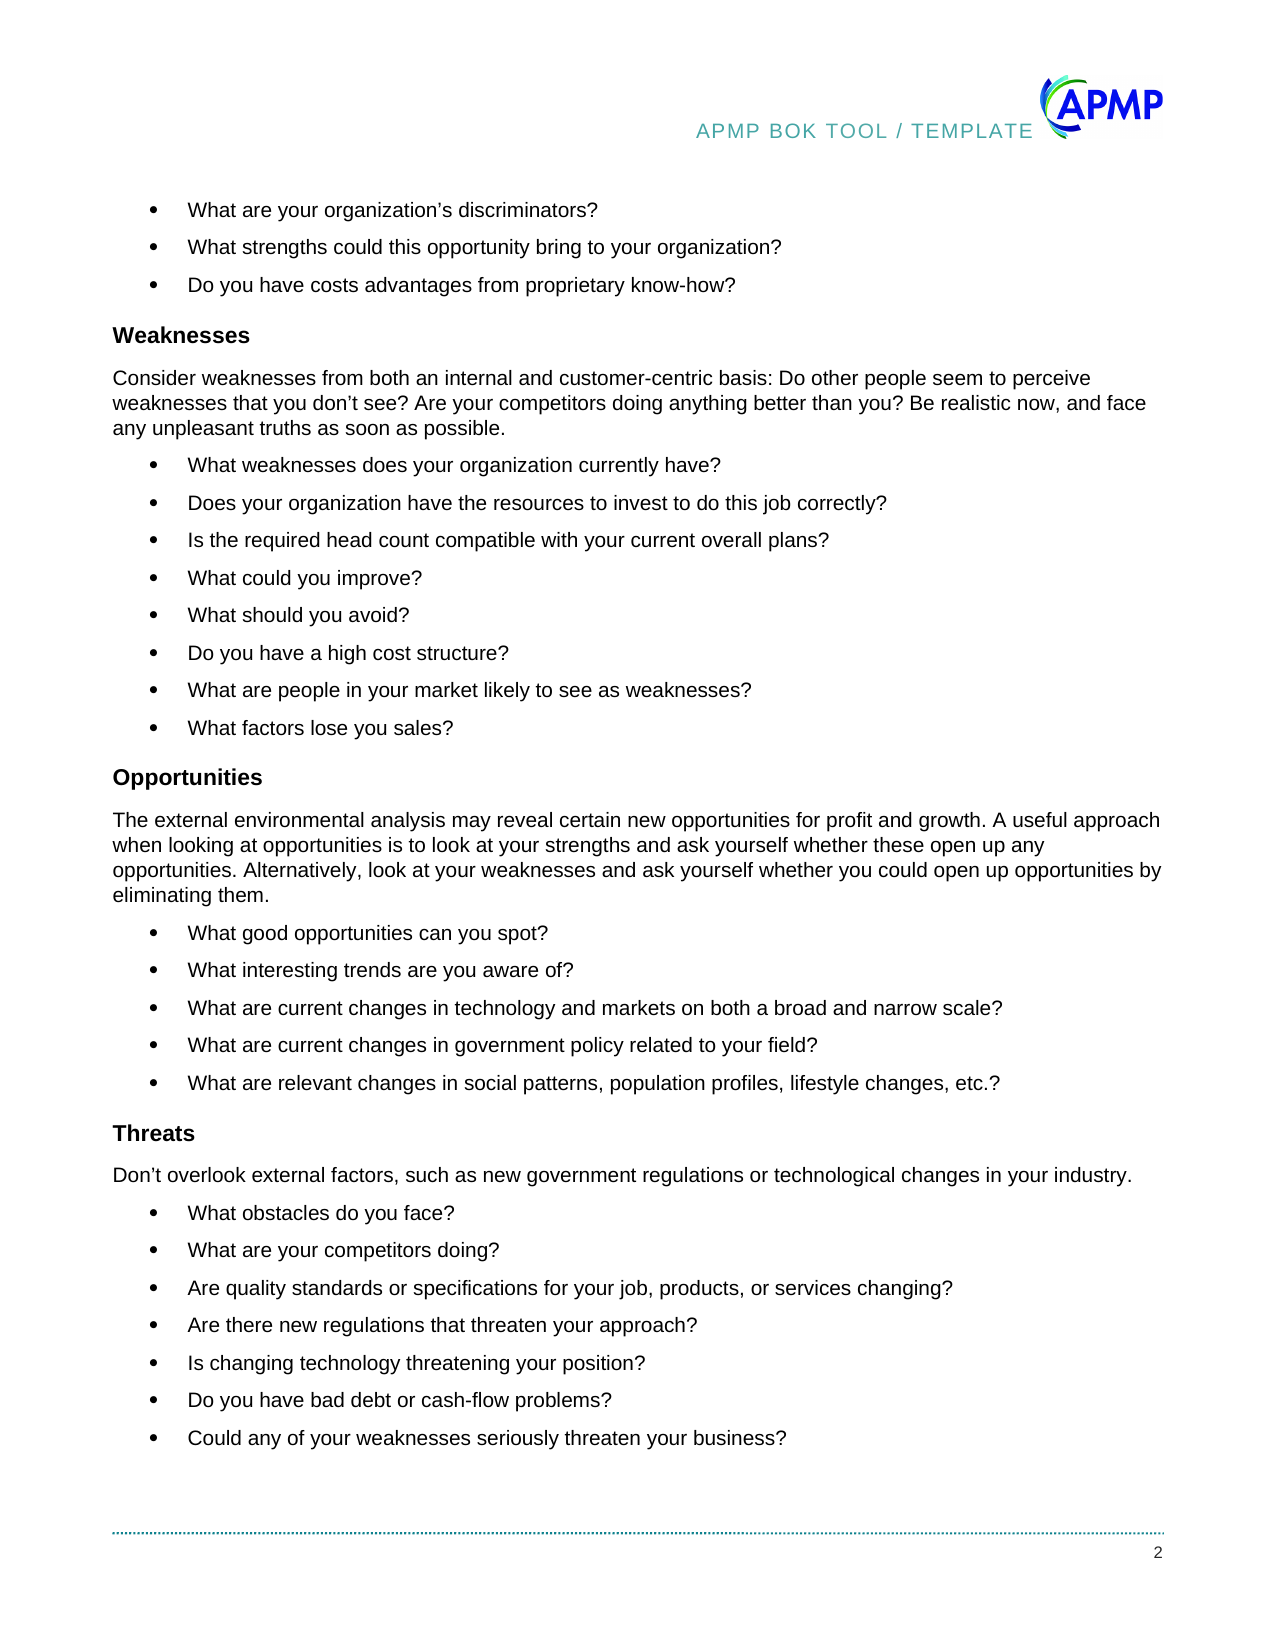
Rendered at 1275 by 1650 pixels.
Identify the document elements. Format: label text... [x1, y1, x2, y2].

list What are your organization’s discriminators? [150, 197, 1162, 222]
list What weaknesses does your organization currently have? [150, 452, 1162, 477]
text Consider weaknesses from both an internal and customer-centric basis: Do other people seem to perceive weaknesses that you don’t see? Are your competitors doing anything better than you? Be realistic now, and face any unpleasant truths as soon as possible. [112, 364, 1162, 439]
list What are people in your market likely to see as weaknesses? [150, 677, 1162, 702]
list Do you have a high cost structure? [150, 639, 1162, 664]
list What are current changes in technology and markets on both a broad and narrow scale? [150, 994, 1162, 1019]
text Opportunities [112, 764, 1162, 791]
list What are relevant changes in social patterns, population profiles, lifestyle changes, etc.? [150, 1069, 1162, 1094]
list Do you have bad debt or cash-flow problems? [150, 1387, 1162, 1412]
list What are your competitors doing? [150, 1237, 1162, 1262]
list Does your organization have the resources to invest to do this job correctly? [150, 489, 1162, 514]
list What should you avoid? [150, 602, 1162, 627]
list Are quality standards or specifications for your job, products, or services changing? [150, 1275, 1162, 1300]
list What are current changes in government policy related to your field? [150, 1032, 1162, 1057]
list Is the required head count compatible with your current overall plans? [150, 527, 1162, 552]
picture [1040, 75, 1163, 139]
list Do you have costs advantages from proprietary know-how? [150, 272, 1162, 297]
text Weaknesses [112, 322, 1162, 348]
list What strengths could this opportunity bring to your organization? [150, 234, 1162, 259]
list What obstacles do you face? [150, 1200, 1162, 1225]
list Is changing technology threatening your position? [150, 1350, 1162, 1375]
list Are there new regulations that threaten your approach? [150, 1312, 1162, 1337]
list What good opportunities can you spot? [150, 919, 1162, 944]
list What factors lose you sales? [150, 714, 1162, 739]
list Could any of your weaknesses seriously threaten your business? [150, 1425, 1162, 1450]
text The external environmental analysis may reveal certain new opportunities for profit and growth. A useful approach when looking at opportunities is to look at your strengths and ask yourself whether these open up any opportunities. Alternatively, look at your weaknesses and ask yourself whether you could open up opportunities by eliminating them. [112, 807, 1162, 907]
text Don’t overlook external factors, such as new government regulations or technological changes in your industry. [112, 1162, 1162, 1187]
text Threats [112, 1119, 1162, 1146]
list What could you improve? [150, 564, 1162, 589]
list What interesting trends are you aware of? [150, 957, 1162, 982]
